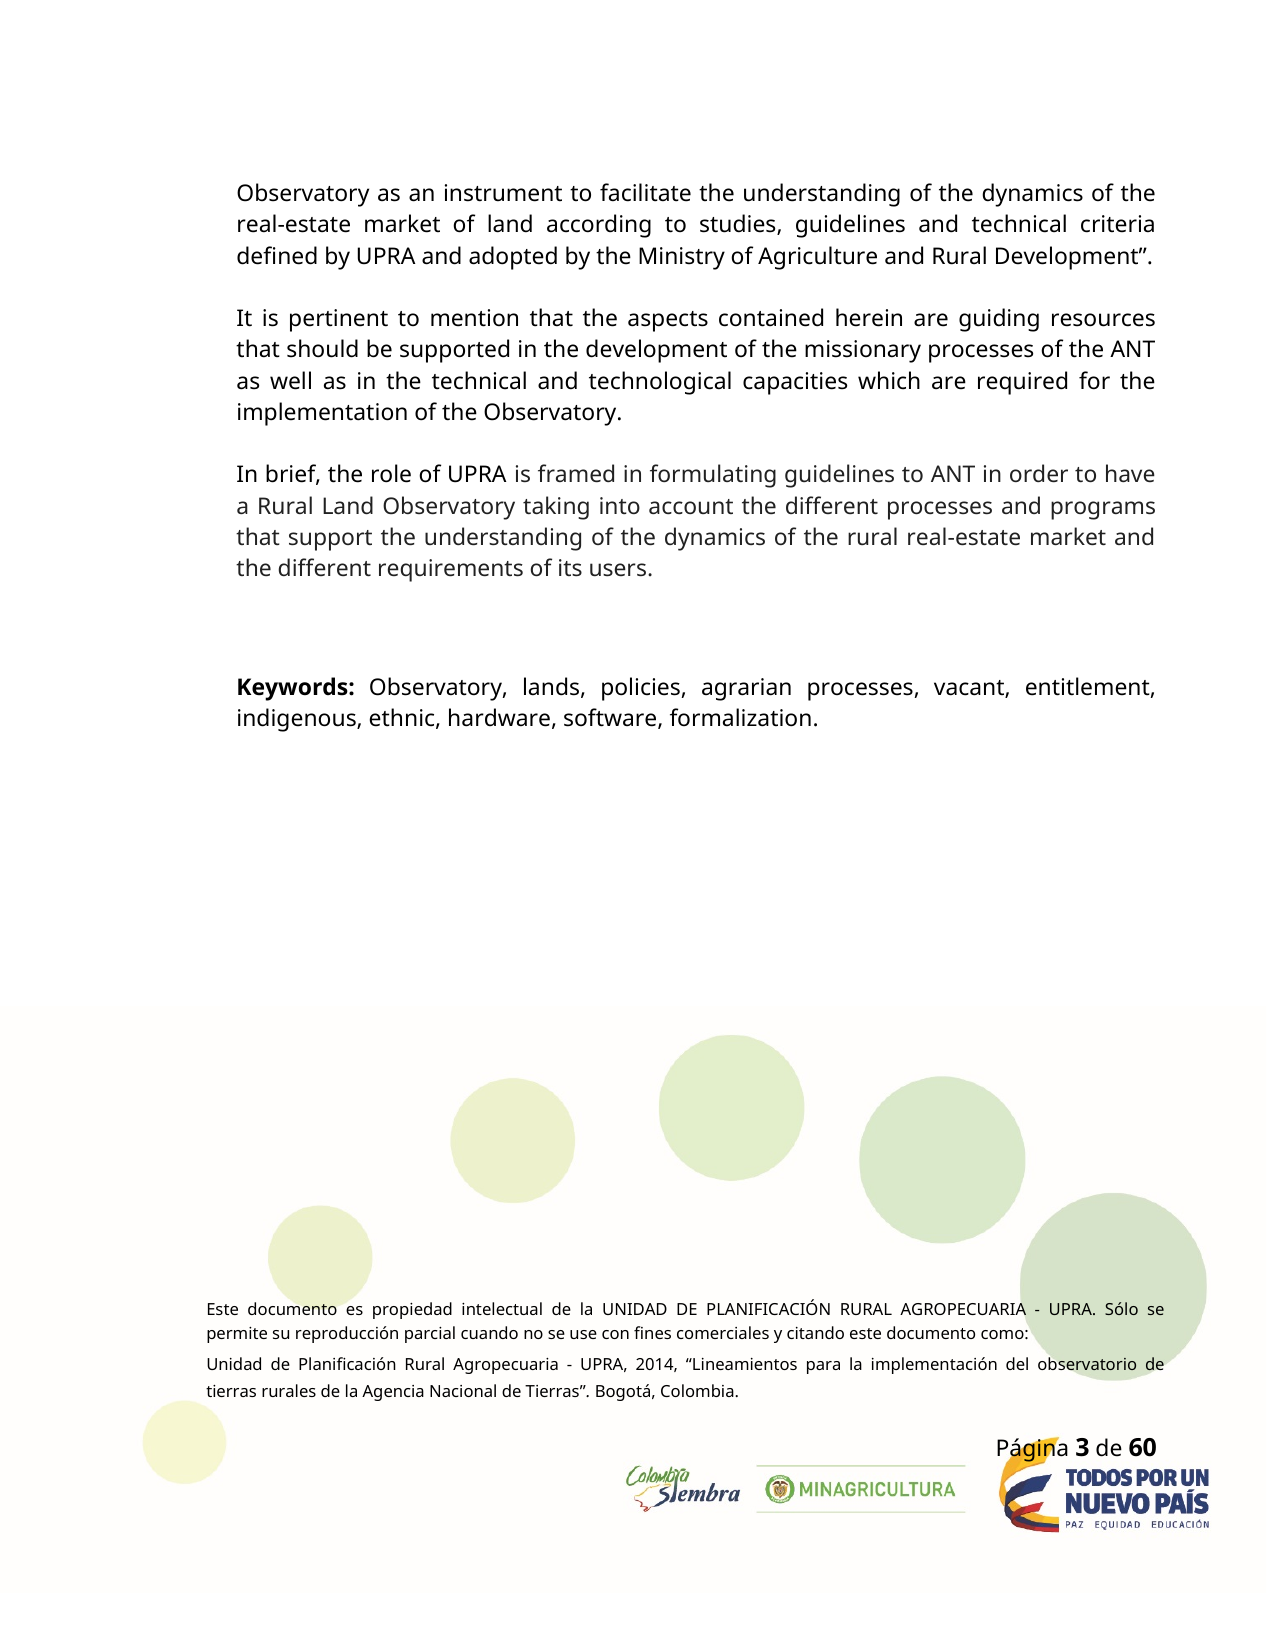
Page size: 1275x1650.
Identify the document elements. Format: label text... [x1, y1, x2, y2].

text It is pertinent to mention that the aspects contained herein are guiding resources that should be supported in the development of the missionary processes of the ANT as well as in the technical and technological capacities which are required for the implementation of the Observatory. [236, 302, 1157, 427]
picture [0, 1006, 1267, 1593]
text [236, 177, 1157, 271]
text Keywords: Observatory, lands, policies, agrarian processes, vacant, entitlement, indigenous, ethnic, hardware, software, formalization. [236, 671, 1157, 733]
text In brief, the role of UPRA is framed in formulating guidelines to ANT in order to have a Rural Land Observatory taking into account the different processes and programs that support the understanding of the dynamics of the rural real-estate market and the different requirements of its users. [236, 458, 1157, 583]
